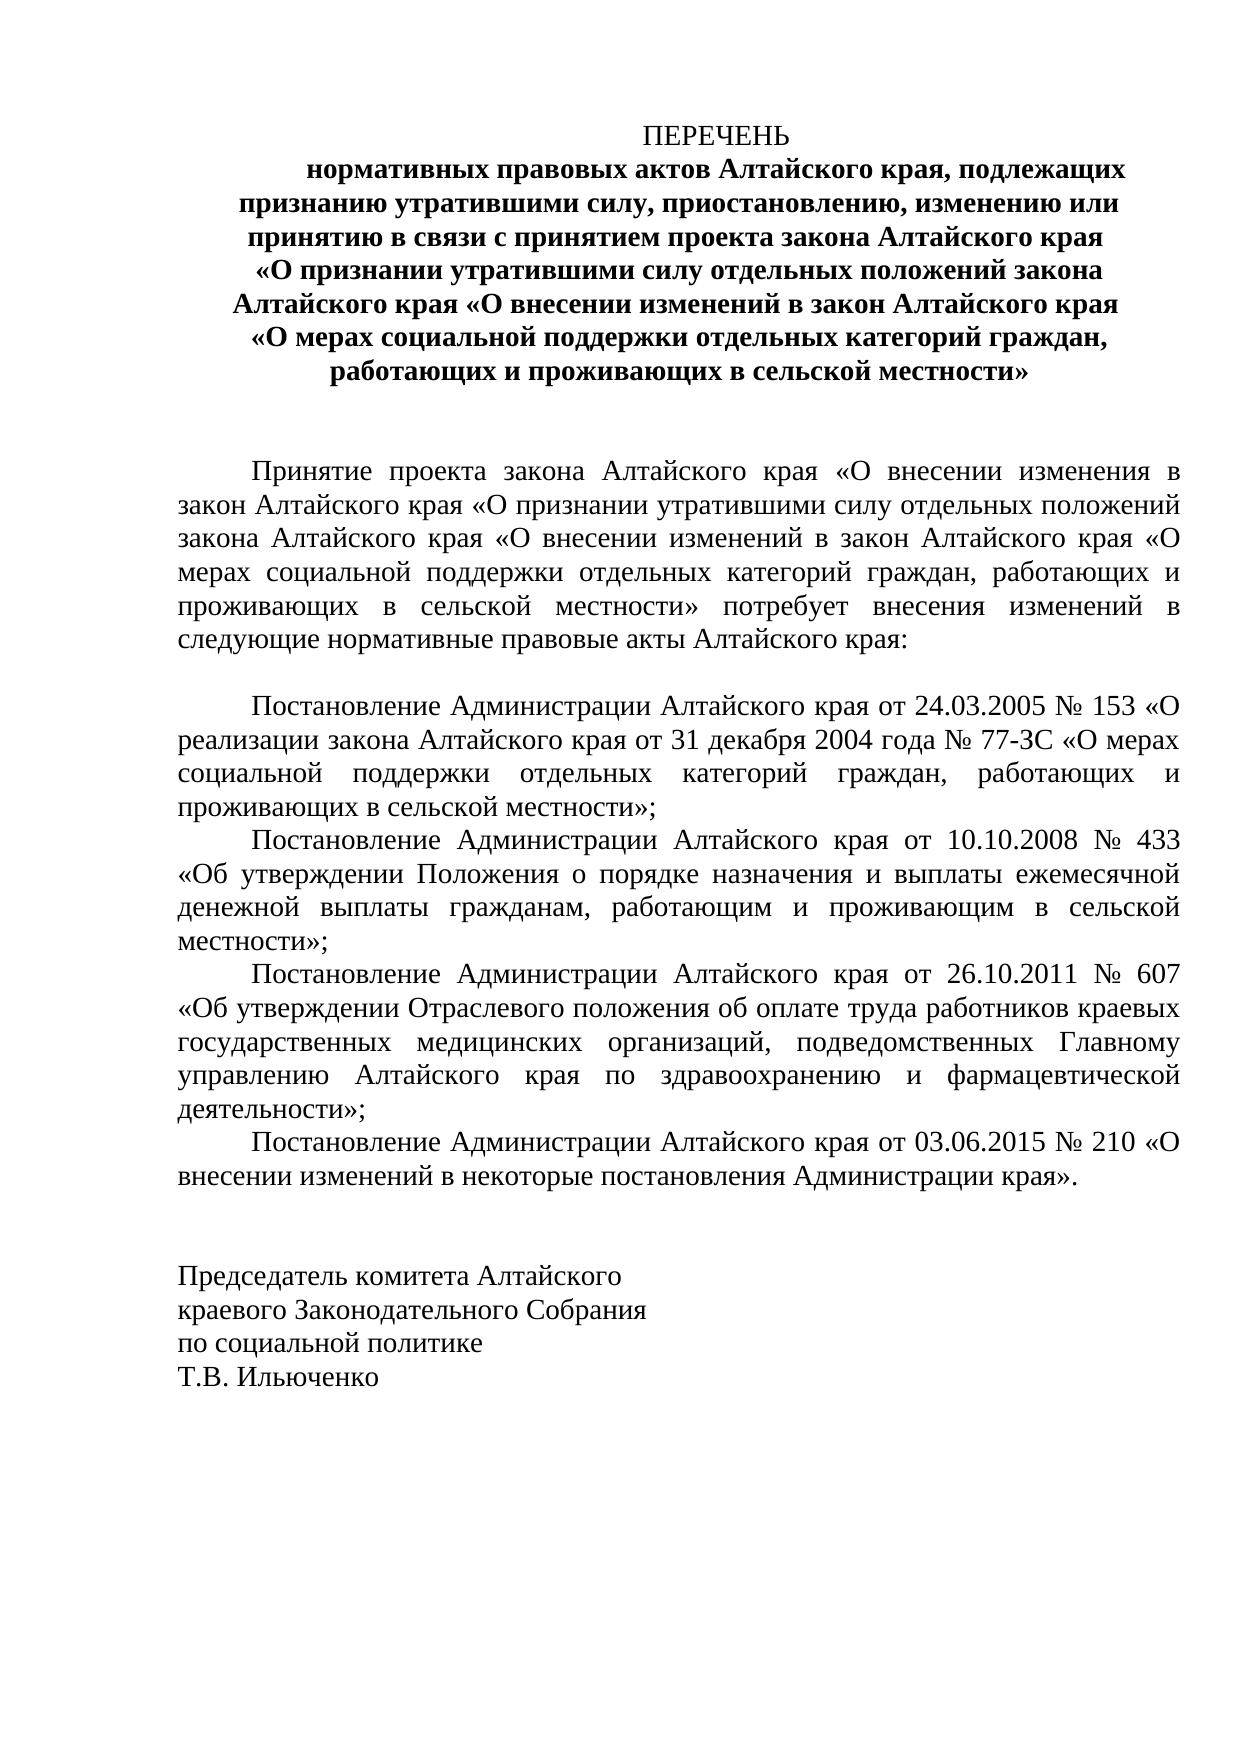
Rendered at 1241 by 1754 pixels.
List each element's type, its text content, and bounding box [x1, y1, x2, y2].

text нормативных правовых актов Алтайского края, подлежащих признанию утратившими силу, приостановлению, изменению или принятию в связи с принятием проекта закона Алтайского края «О признании утратившими силу отдельных положений закона Алтайского края «О внесении изменений в закон Алтайского края «О мерах социальной поддержки отдельных категорий граждан, работающих и проживающих в сельской местности» [177, 152, 1181, 386]
text Председатель комитета Алтайского [177, 1258, 1181, 1292]
text Постановление Администрации Алтайского края от 24.03.2005 № 153 «О реализации закона Алтайского края от 31 декабря 2004 года № 77-ЗС «О мерах социальной поддержки отдельных категорий граждан, работающих и проживающих в сельской местности»; [177, 688, 1181, 822]
text Постановление Администрации Алтайского края от 03.06.2015 № 210 «О внесении изменений в некоторые постановления Администрации края». [177, 1124, 1181, 1191]
text ПЕРЕЧЕНЬ [177, 118, 1181, 152]
text по социальной политике Т.В. Ильюченко [177, 1326, 1181, 1393]
text краевого Законодательного Собрания [177, 1292, 1181, 1326]
text Принятие проекта закона Алтайского края «О внесении изменения в закон Алтайского края «О признании утратившими силу отдельных положений закона Алтайского края «О внесении изменений в закон Алтайского края «О мерах социальной поддержки отдельных категорий граждан, работающих и проживающих в сельской местности» потребует внесения изменений в следующие нормативные правовые акты Алтайского края: [177, 453, 1181, 655]
text Постановление Администрации Алтайского края от 26.10.2011 № 607 «Об утверждении Отраслевого положения об оплате труда работников краевых государственных медицинских организаций, подведомственных Главному управлению Алтайского края по здравоохранению и фармацевтической деятельности»; [177, 957, 1181, 1124]
text Постановление Администрации Алтайского края от 10.10.2008 № 433 «Об утверждении Положения о порядке назначения и выплаты ежемесячной денежной выплаты гражданам, работающим и проживающим в сельской местности»; [177, 822, 1181, 957]
